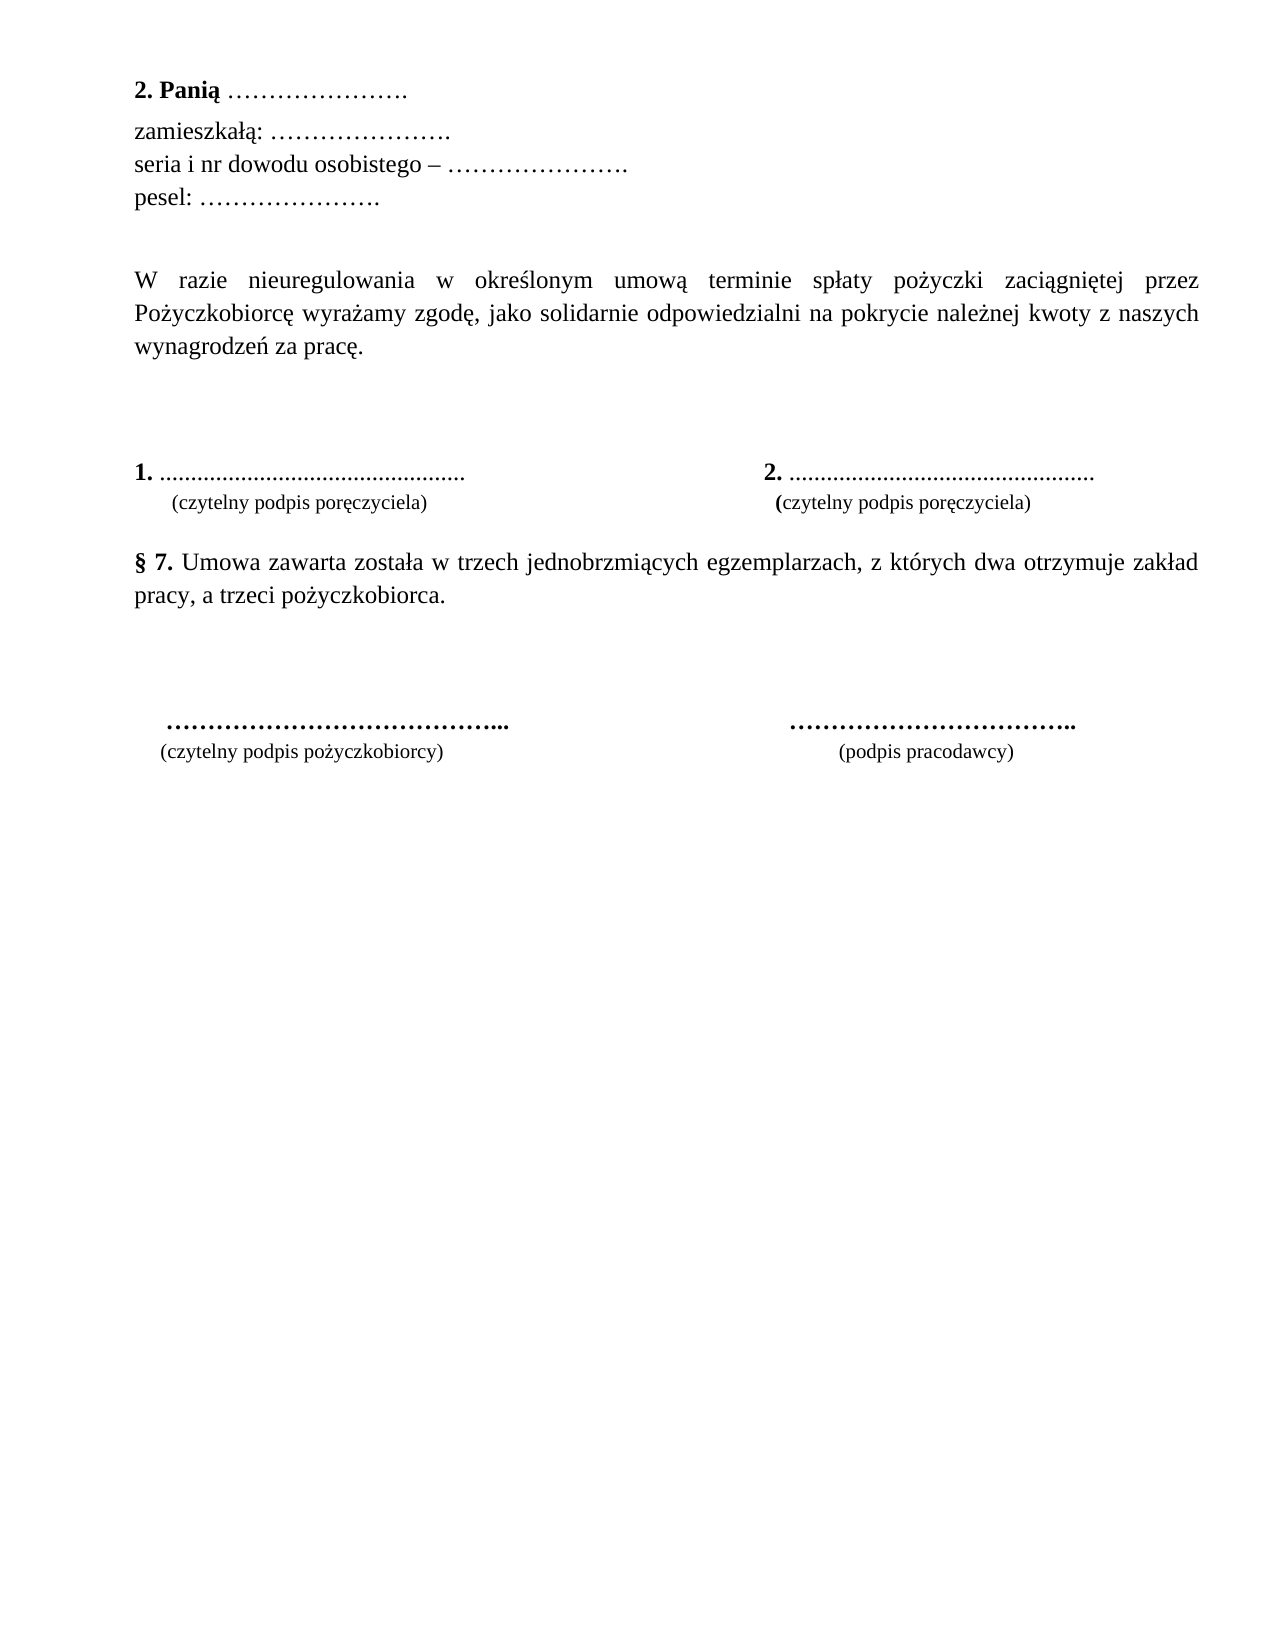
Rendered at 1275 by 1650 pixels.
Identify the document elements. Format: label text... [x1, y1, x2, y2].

text (czytelny podpis poręczyciela) (czytelny podpis poręczyciela) [134, 490, 1200, 514]
text W razie nieuregulowania w określonym umową terminie spłaty pożyczki zaciągniętej przez Pożyczkobiorcę wyrażamy zgodę, jako solidarnie odpowiedzialni na pokrycie należnej kwoty z naszych wynagrodzeń za pracę. [134, 232, 1200, 360]
text seria i nr dowodu osobistego – …………………. [134, 149, 1200, 178]
text pesel: …………………. [134, 182, 1200, 211]
text § 7. Umowa zawarta została w trzech jednobrzmiących egzemplarzach, z których dwa otrzymuje zakład pracy, a trzeci pożyczkobiorca. [134, 547, 1200, 608]
text 1. ................................................. 2. ................................................. [134, 457, 1200, 486]
text (czytelny podpis pożyczkobiorcy) (podpis pracodawcy) [134, 739, 1200, 763]
text 2. Panią …………………. [134, 75, 1200, 104]
text …………………………………... …………………………….. [134, 706, 1200, 734]
text zamieszkałą: …………………. [134, 116, 1200, 145]
